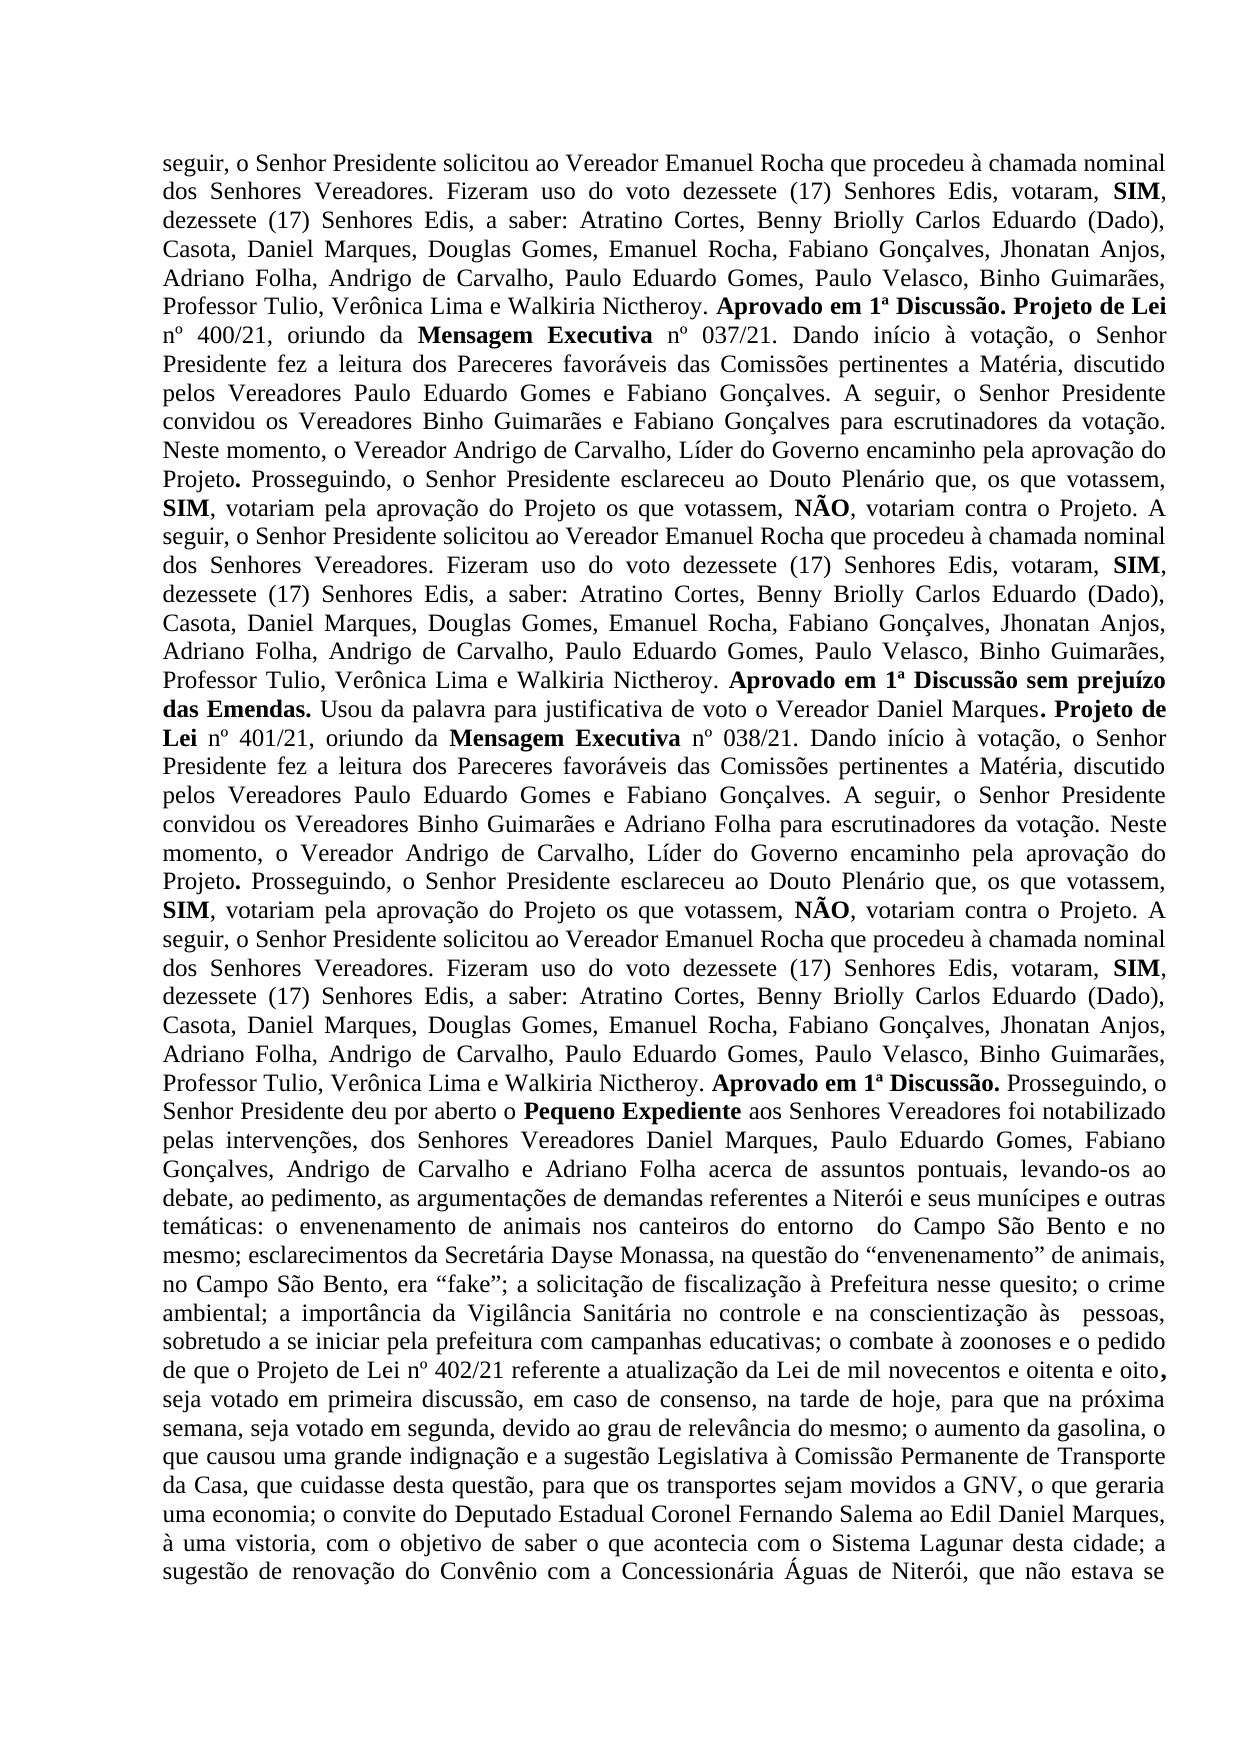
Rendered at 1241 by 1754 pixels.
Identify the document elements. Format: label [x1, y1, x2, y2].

text [162, 148, 1167, 1585]
